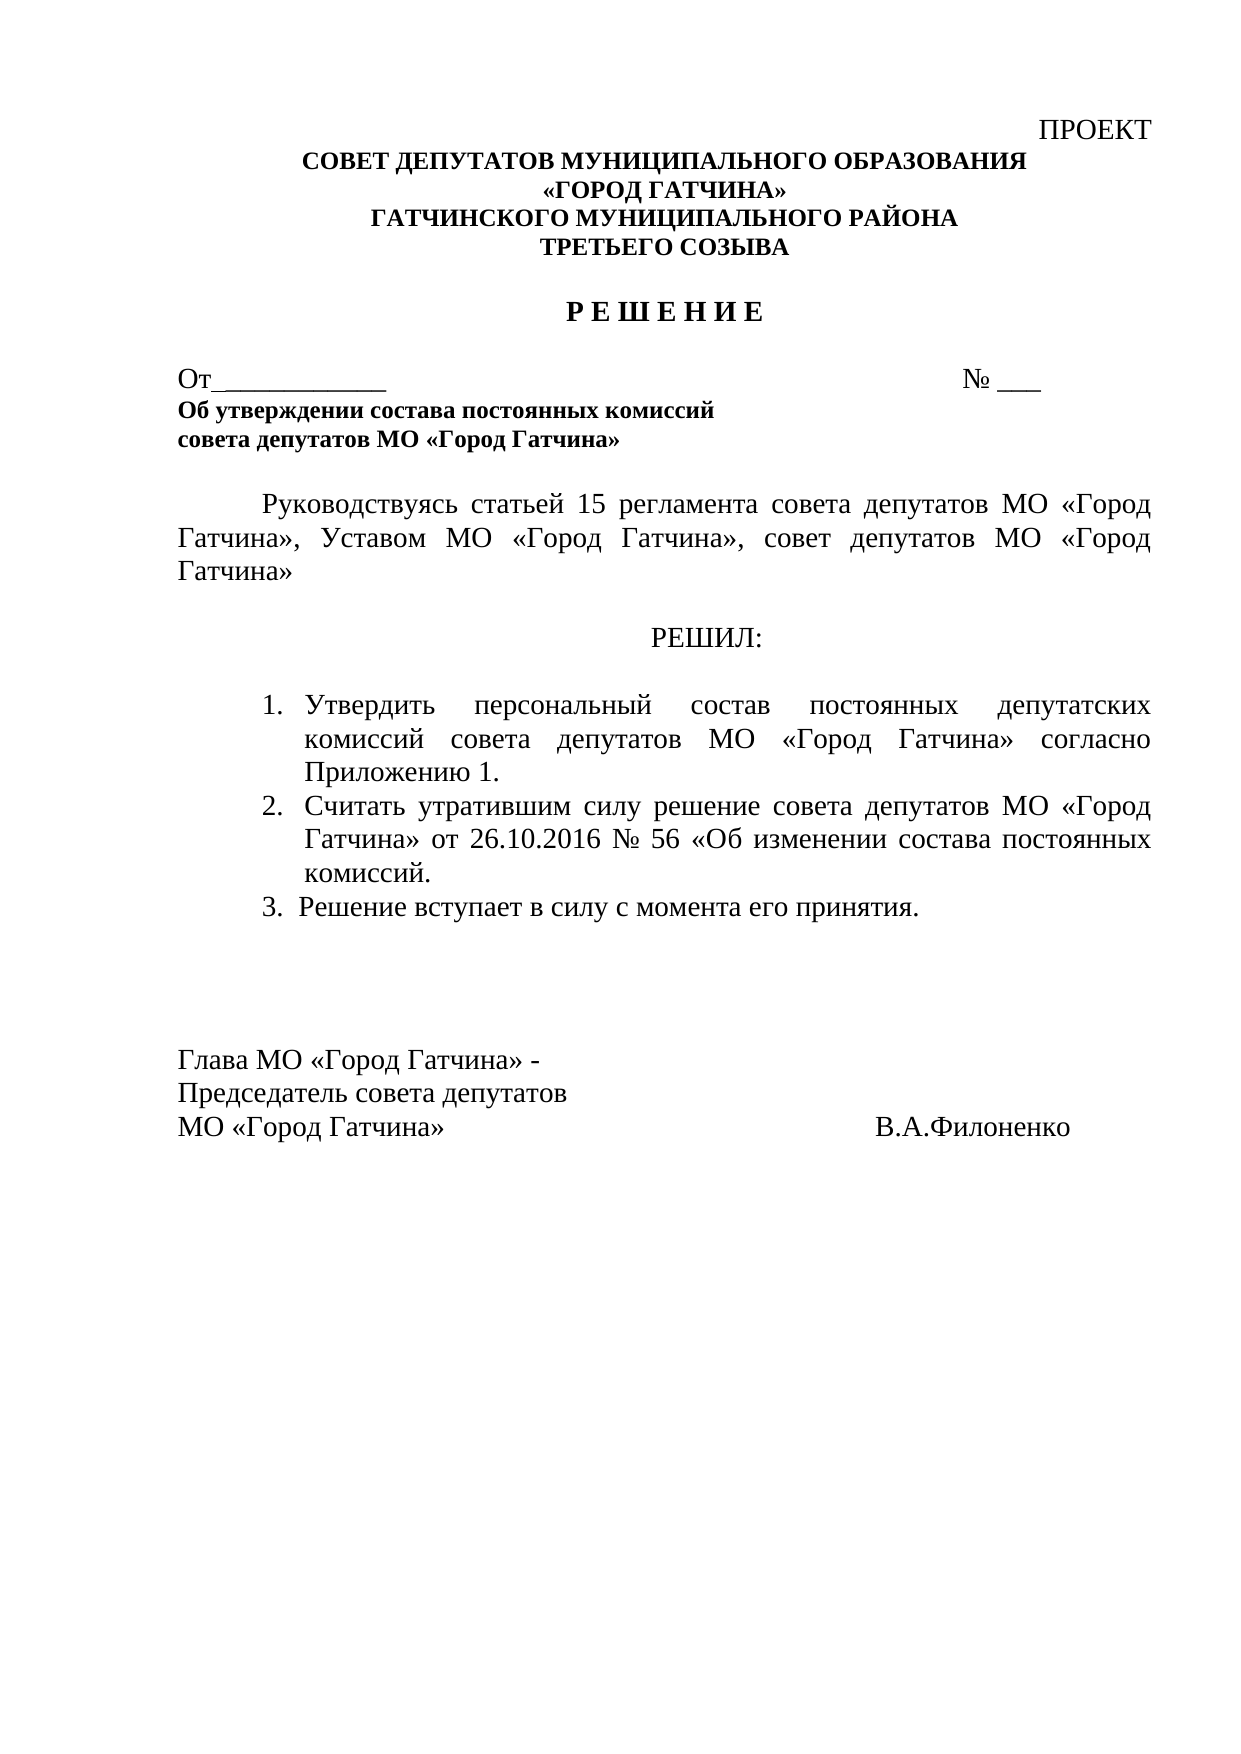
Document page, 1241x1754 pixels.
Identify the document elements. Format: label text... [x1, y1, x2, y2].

list Считать утратившим силу решение совета депутатов МО «Город Гатчина» от 26.10.2016 № 56 «Об изменении состава постоянных комиссий. [262, 788, 1152, 889]
text МО «Город Гатчина» В.А.Филоненко [177, 1109, 1152, 1143]
text Председатель совета депутатов [177, 1076, 1152, 1109]
text РЕШИЛ: [177, 620, 1152, 654]
text От ___________ № ___ [177, 362, 1152, 395]
text 3. Решение вступает в силу с момента его принятия. [177, 889, 1152, 922]
text Руководствуясь статьей 15 регламента совета депутатов МО «Город Гатчина», Уставом МО «Город Гатчина», совет депутатов МО «Город Гатчина» [177, 486, 1152, 587]
text ПРОЕКТ [177, 112, 1152, 146]
text совета депутатов МО «Город Гатчина» [177, 424, 1152, 453]
subtitle Р Е Ш Е Н И Е [177, 294, 1152, 328]
text ГАТЧИНСКОГО МУНИЦИПАЛЬНОГО РАЙОНА [177, 203, 1152, 232]
text Об утверждении состава постоянных комиссий [177, 395, 1152, 424]
text СОВЕТ ДЕПУТАТОВ МУНИЦИПАЛЬНОГО ОБРАЗОВАНИЯ [177, 146, 1152, 175]
text ТРЕТЬЕГО СОЗЫВА [177, 232, 1152, 261]
text Глава МО «Город Гатчина» - [177, 1042, 1152, 1076]
list Утвердить персональный состав постоянных депутатских комиссий совета депутатов МО «Город Гатчина» согласно Приложению 1. [262, 687, 1152, 788]
text «ГОРОД ГАТЧИНА» [177, 175, 1152, 203]
